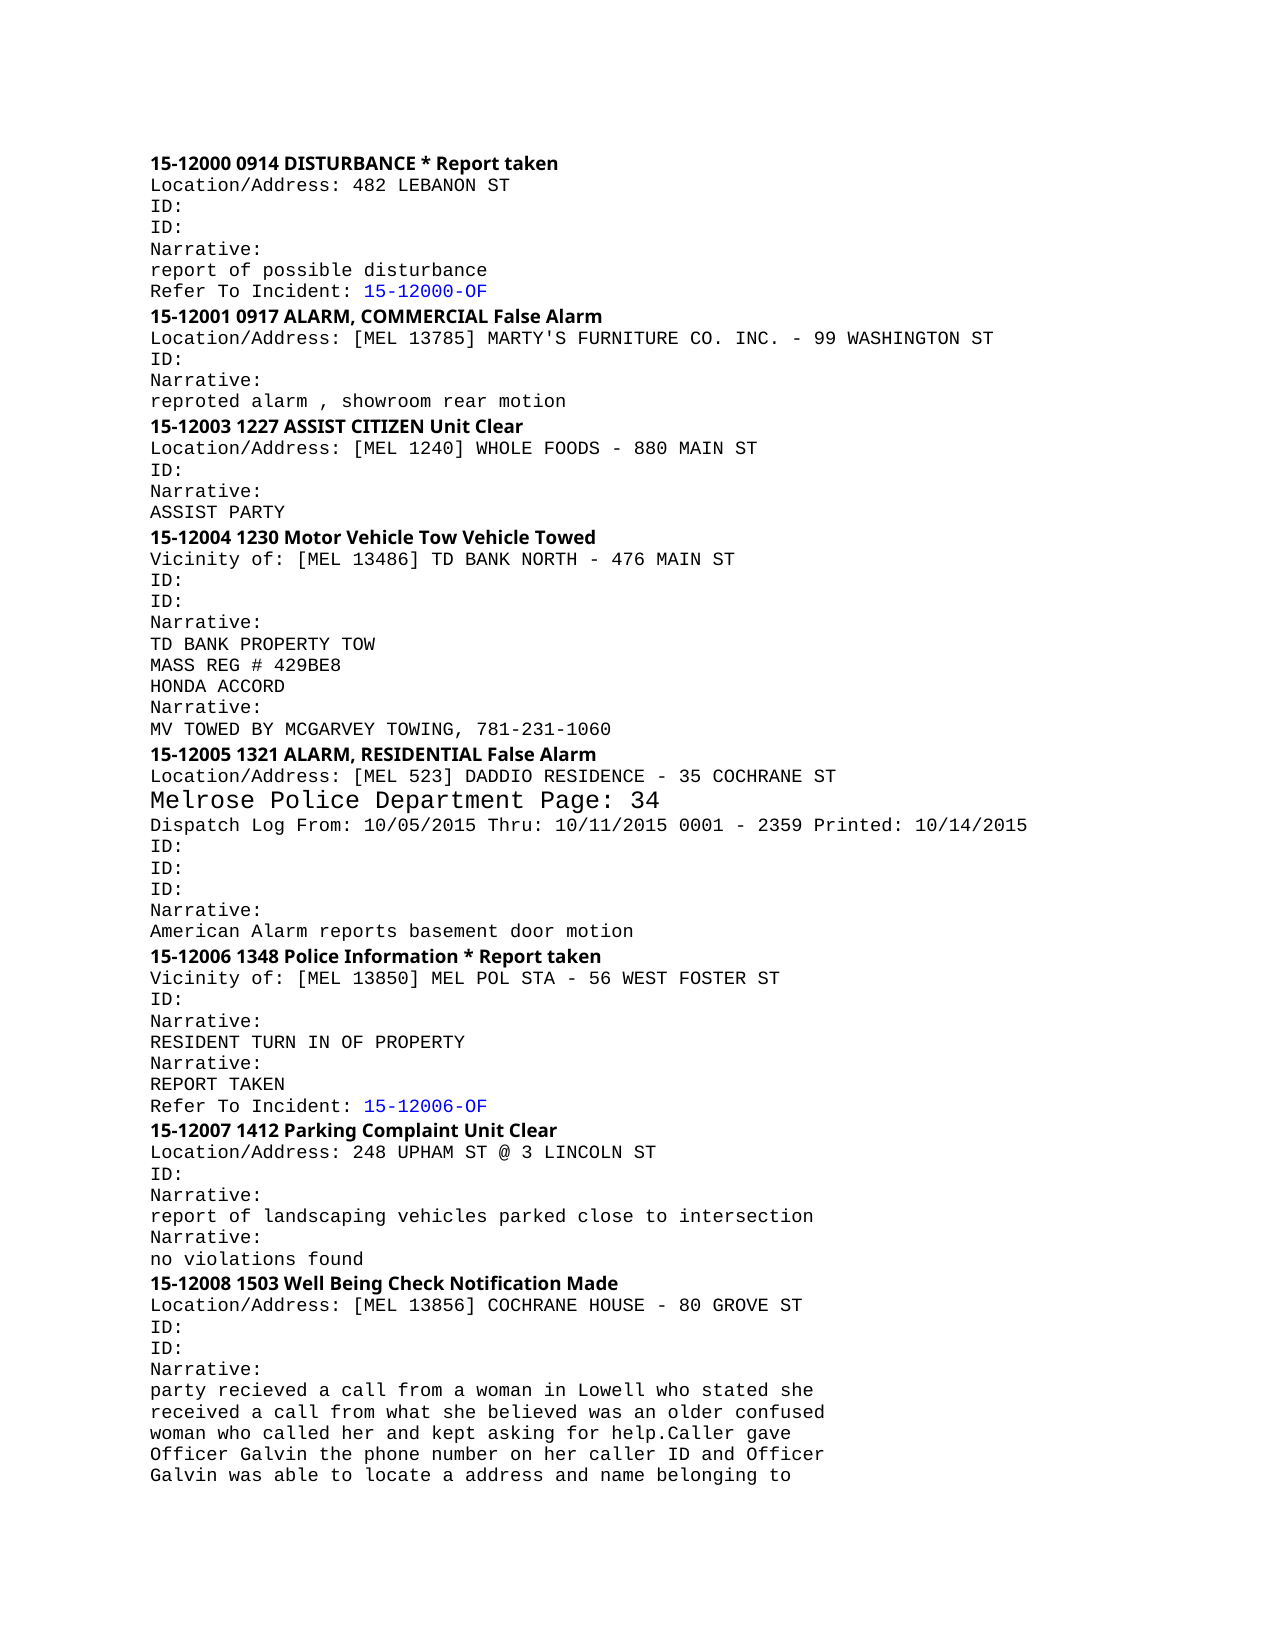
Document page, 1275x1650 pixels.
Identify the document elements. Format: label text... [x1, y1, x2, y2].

text 15-12008 1503 Well Being Check Notification Made [150, 1271, 1125, 1296]
text ID: [150, 592, 1125, 613]
text ID: [150, 571, 1125, 592]
text Vicinity of: [MEL 13850] MEL POL STA - 56 WEST FOSTER ST [150, 969, 1125, 990]
text 15-12005 1321 ALARM, RESIDENTIAL False Alarm [150, 741, 1125, 766]
text report of landscaping vehicles parked close to intersection [150, 1207, 1125, 1228]
text 15-12000 0914 DISTURBANCE * Report taken [150, 150, 1125, 176]
text Narrative: [150, 239, 1125, 261]
text Narrative: [150, 1054, 1125, 1075]
text RESIDENT TURN IN OF PROPERTY [150, 1033, 1125, 1054]
text Narrative: [150, 482, 1125, 503]
text Narrative: [150, 613, 1125, 634]
text party recieved a call from a woman in Lowell who stated she [150, 1381, 1125, 1402]
text received a call from what she believed was an older confused [150, 1402, 1125, 1424]
text 15-12001 0917 ALARM, COMMERCIAL False Alarm [150, 303, 1125, 328]
text ID: [150, 460, 1125, 482]
text Narrative: [150, 1186, 1125, 1207]
text Dispatch Log From: 10/05/2015 Thru: 10/11/2015 0001 - 2359 Printed: 10/14/2015 [150, 816, 1125, 837]
text reproted alarm , showroom rear motion [150, 392, 1125, 413]
text REPORT TAKEN [150, 1075, 1125, 1096]
text Narrative: [150, 1228, 1125, 1249]
text TD BANK PROPERTY TOW [150, 634, 1125, 656]
text MASS REG # 429BE8 [150, 656, 1125, 677]
text Location/Address: 248 UPHAM ST @ 3 LINCOLN ST [150, 1143, 1125, 1164]
text Refer To Incident: 15-12006-OF [150, 1096, 1125, 1118]
text ID: [150, 880, 1125, 901]
text Galvin was able to locate a address and name belonging to [150, 1466, 1125, 1487]
text Narrative: [150, 1011, 1125, 1033]
text report of possible disturbance [150, 261, 1125, 282]
text Location/Address: [MEL 13856] COCHRANE HOUSE - 80 GROVE ST [150, 1296, 1125, 1317]
text Location/Address: 482 LEBANON ST [150, 176, 1125, 197]
text woman who called her and kept asking for help.Caller gave [150, 1424, 1125, 1445]
text Narrative: [150, 901, 1125, 922]
text HONDA ACCORD [150, 677, 1125, 698]
text Location/Address: [MEL 13785] MARTY'S FURNITURE CO. INC. - 99 WASHINGTON ST [150, 328, 1125, 350]
text no violations found [150, 1249, 1125, 1271]
text Melrose Police Department Page: 34 [150, 788, 1125, 816]
text Location/Address: [MEL 1240] WHOLE FOODS - 880 MAIN ST [150, 439, 1125, 460]
text Narrative: [150, 1360, 1125, 1381]
text Location/Address: [MEL 523] DADDIO RESIDENCE - 35 COCHRANE ST [150, 766, 1125, 788]
text ID: [150, 197, 1125, 218]
text American Alarm reports basement door motion [150, 922, 1125, 943]
text 15-12003 1227 ASSIST CITIZEN Unit Clear [150, 413, 1125, 439]
text ID: [150, 858, 1125, 880]
text MV TOWED BY MCGARVEY TOWING, 781-231-1060 [150, 719, 1125, 741]
text ID: [150, 350, 1125, 371]
text ID: [150, 218, 1125, 239]
text ID: [150, 1164, 1125, 1186]
text Refer To Incident: 15-12000-OF [150, 282, 1125, 303]
text Vicinity of: [MEL 13486] TD BANK NORTH - 476 MAIN ST [150, 549, 1125, 571]
text Narrative: [150, 371, 1125, 392]
text ID: [150, 1317, 1125, 1339]
text 15-12006 1348 Police Information * Report taken [150, 943, 1125, 969]
text 15-12007 1412 Parking Complaint Unit Clear [150, 1118, 1125, 1143]
text Narrative: [150, 698, 1125, 719]
text ASSIST PARTY [150, 503, 1125, 524]
text ID: [150, 837, 1125, 858]
text ID: [150, 990, 1125, 1011]
text ID: [150, 1339, 1125, 1360]
text Officer Galvin the phone number on her caller ID and Officer [150, 1445, 1125, 1466]
text 15-12004 1230 Motor Vehicle Tow Vehicle Towed [150, 524, 1125, 549]
